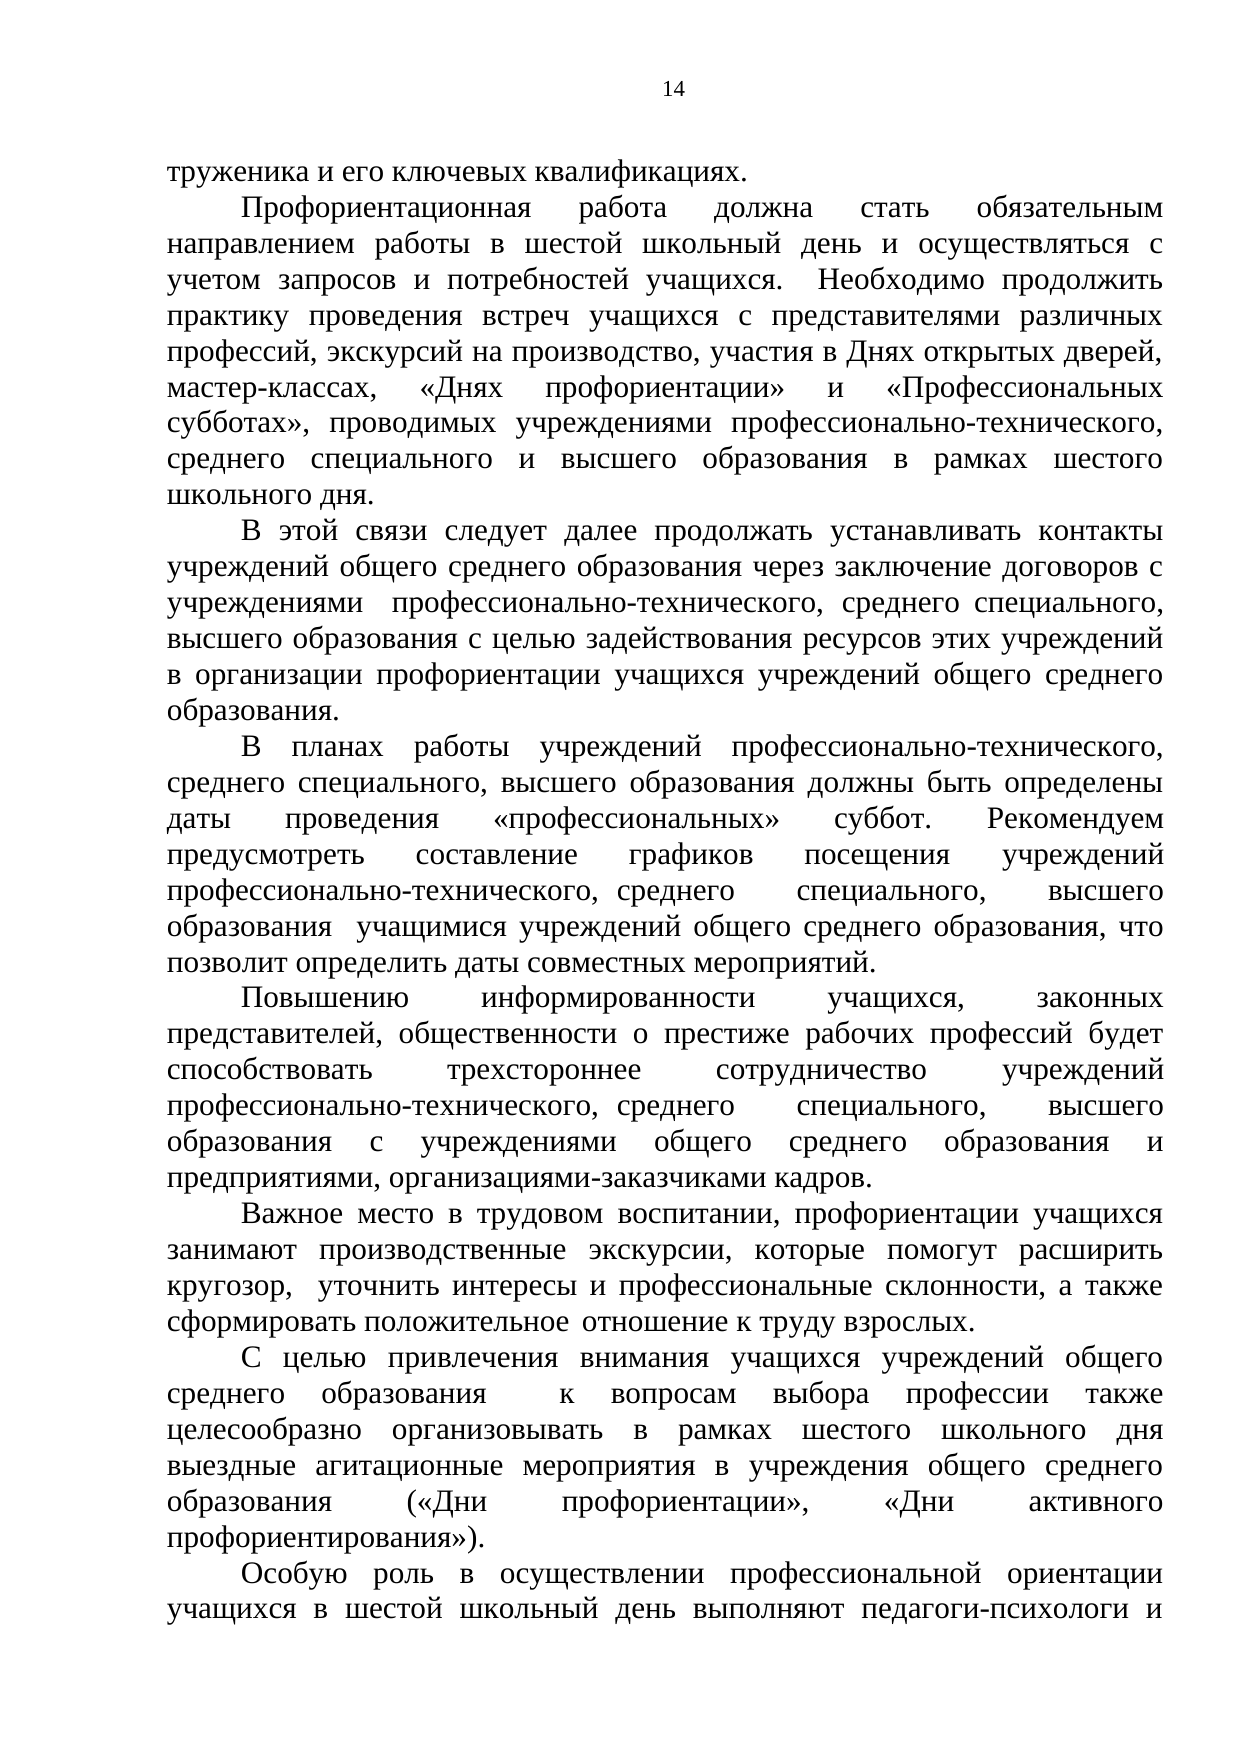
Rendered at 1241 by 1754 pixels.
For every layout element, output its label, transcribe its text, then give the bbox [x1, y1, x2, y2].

text Профориентационная работа должна стать обязательным направлением работы в шестой школьный день и осуществляться с учетом запросов и потребностей учащихся. Необходимо продолжить практику проведения встреч учащихся с представителями различных профессий, экскурсий на производство, участия в Днях открытых дверей, мастер-классах, «Днях профориентации» и «Профессиональных субботах», проводимых учреждениями профессионально-технического, среднего специального и высшего образования в рамках шестого школьного дня. [167, 188, 1164, 512]
text Повышению информированности учащихся, законных представителей, общественности о престиже рабочих профессий будет способствовать трехстороннее сотрудничество учреждений профессионально-технического, среднего специального, высшего образования с учреждениями общего среднего образования и предприятиями, организациями-заказчиками кадров. [167, 979, 1164, 1194]
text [167, 152, 1164, 188]
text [167, 1554, 1164, 1626]
text В планах работы учреждений профессионально-технического, среднего специального, высшего образования должны быть определены даты проведения «профессиональных» суббот. Рекомендуем предусмотреть составление графиков посещения учреждений профессионально-технического, среднего специального, высшего образования учащимися учреждений общего среднего образования, что позволит определить даты совместных мероприятий. [167, 727, 1164, 979]
text С целью привлечения внимания учащихся учреждений общего среднего образования к вопросам выбора профессии также целесообразно организовывать в рамках шестого школьного дня выездные агитационные мероприятия в учреждения общего среднего образования («Дни профориентации», «Дни активного профориентирования»). [167, 1338, 1164, 1554]
text Важное место в трудовом воспитании, профориентации учащихся занимают производственные экскурсии, которые помогут расширить кругозор, уточнить интересы и профессиональные склонности, а также сформировать положительное отношение к труду взрослых. [167, 1194, 1164, 1338]
text В этой связи следует далее продолжать устанавливать контакты учреждений общего среднего образования через заключение договоров с учреждениями профессионально-технического, среднего специального, высшего образования с целью задействования ресурсов этих учреждений в организации профориентации учащихся учреждений общего среднего образования. [167, 512, 1164, 727]
